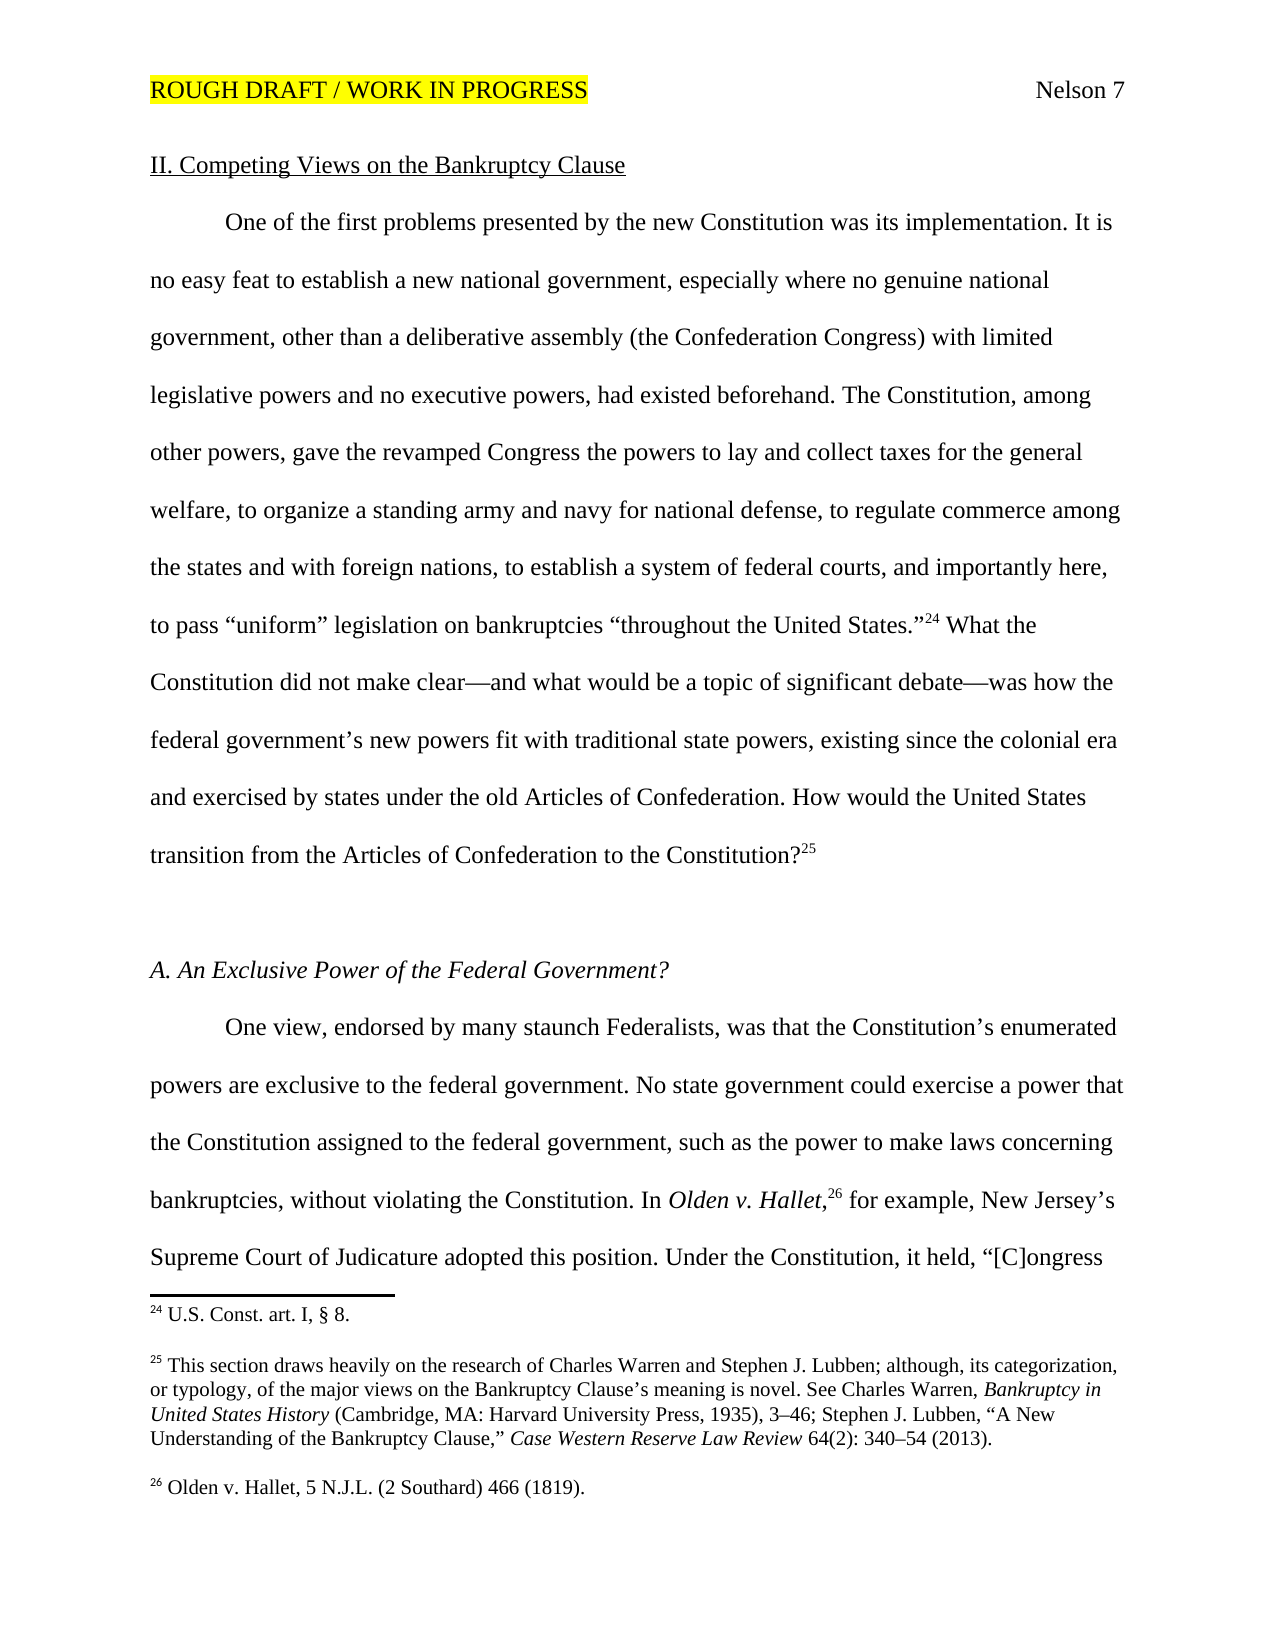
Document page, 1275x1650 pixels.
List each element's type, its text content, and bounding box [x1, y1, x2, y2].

text A. An Exclusive Power of the Federal Government? [150, 955, 1125, 984]
text One of the first problems presented by the new Constitution was its implementation. It is no easy feat to establish a new national government, especially where no genuine national government, other than a deliberative assembly (the Confederation Congress) with limited legislative powers and no executive powers, had existed beforehand. The Constitution, among other powers, gave the revamped Congress the powers to lay and collect taxes for the general welfare, to organize a standing army and navy for national defense, to regulate commerce among the states and with foreign nations, to establish a system of federal courts, and importantly here, to pass “uniform” legislation on bankruptcies “throughout the United States.” What the Constitution did not make clear—and what would be a topic of significant debate—was how the federal government’s new powers fit with traditional state powers, existing since the colonial era and exercised by states under the old Articles of Confederation. How would the United States transition from the Articles of Confederation to the Constitution? [150, 207, 1125, 869]
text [150, 1012, 1125, 1271]
text II. Competing Views on the Bankruptcy Clause [150, 150, 1125, 179]
